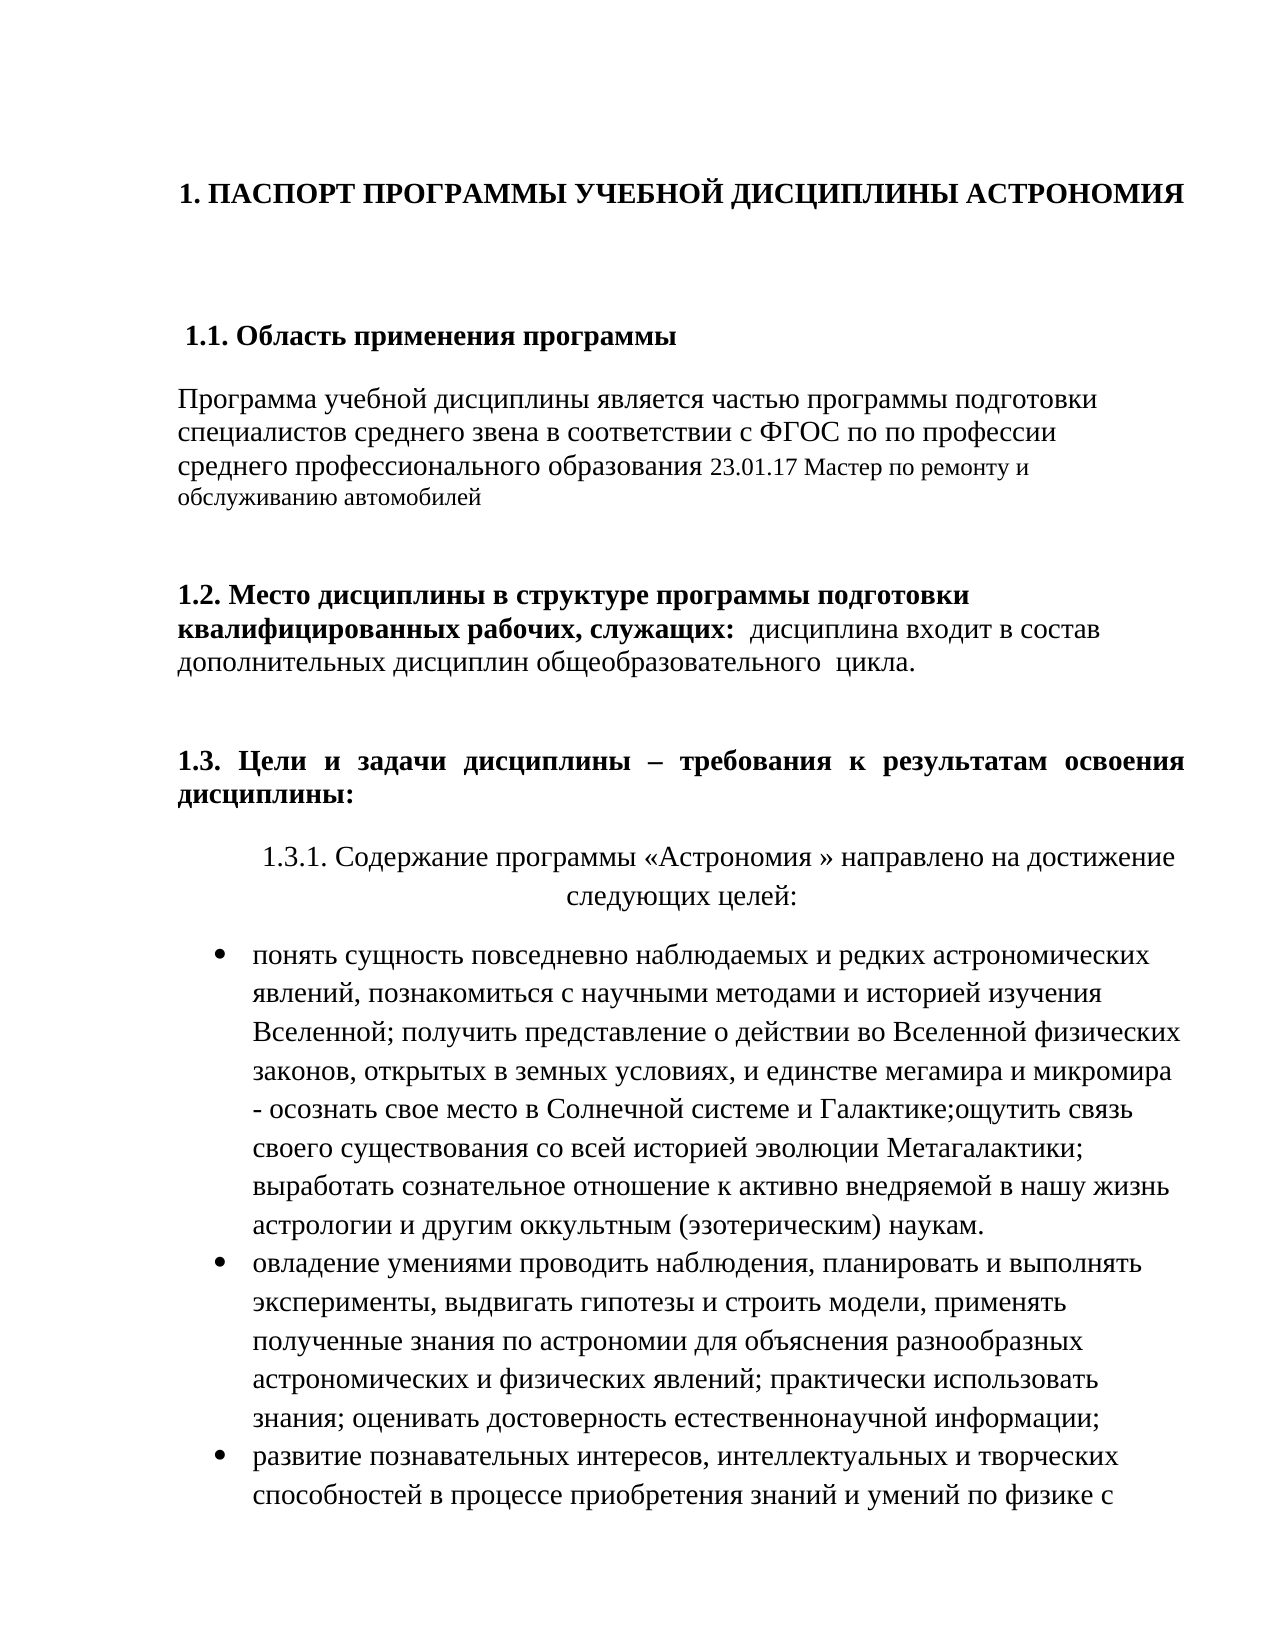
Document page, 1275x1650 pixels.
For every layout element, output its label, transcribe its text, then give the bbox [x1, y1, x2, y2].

list овладение умениями проводить наблюдения, планировать и выполнять эксперименты, выдвигать гипотезы и строить модели, применять полученные знания по астрономии для объяснения разнообразных астрономических и физических явлений; практически использовать знания; оценивать достоверность естественнонаучной информации; [215, 1245, 1186, 1433]
list понять сущность повседневно наблюдаемых и редких астрономических явлений, познакомиться с научными методами и историей изучения Вселенной; получить представление о действии во Вселенной физических законов, открытых в земных условиях, и единстве мегамира и микромира - осознать свое место в Солнечной системе и Галактике;ощутить связь своего существования со всей историей эволюции Метагалактики; выработать сознательное отношение к активно внедряемой в нашу жизнь астрологии и другим оккультным (эзотерическим) наукам. [215, 937, 1186, 1240]
text 1.1. Область применения программы [177, 318, 799, 352]
text 1. паспорт ПРОГРАММЫ УЧЕБНОЙ ДИСЦИПЛИНЫ АСТРОНОМИЯ [177, 147, 1186, 209]
text 1.2. Место дисциплины в структуре программы подготовки квалифицированных рабочих, служащих: дисциплина входит в состав дополнительных дисциплин общеобразовательного цикла. [177, 577, 1186, 678]
text 1.3.1. Содержание программы «Астрономия » направлено на достижение следующих целей: [177, 839, 1186, 911]
text среднего профессионального образования 23.01.17 Мастер по ремонту и обслуживанию автомобилей [177, 448, 1186, 510]
text Программа учебной дисциплины является частью программы подготовки специалистов среднего звена в соответствии с ФГОС по по профессии [177, 381, 1186, 448]
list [215, 1438, 1186, 1510]
text 1.3. Цели и задачи дисциплины – требования к результатам освоения дисциплины: [177, 743, 1186, 810]
